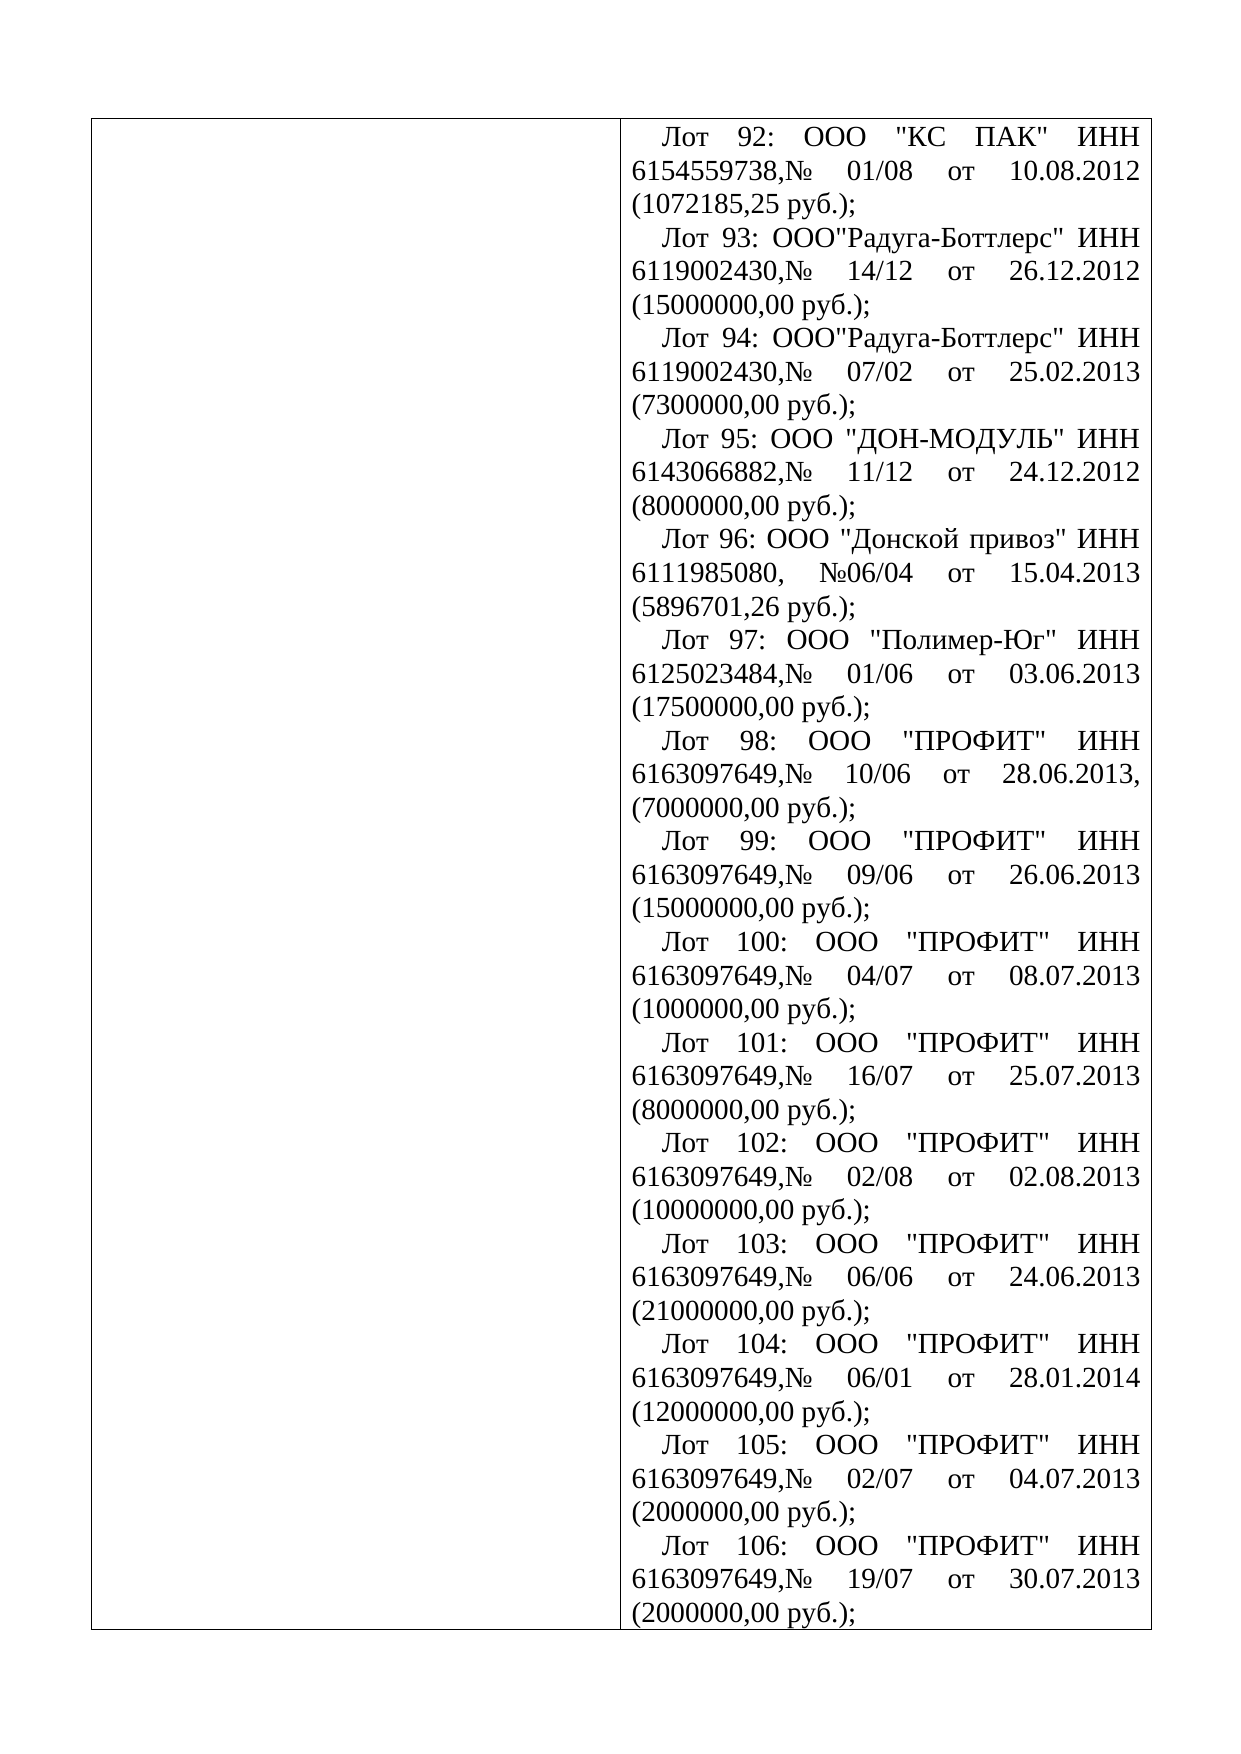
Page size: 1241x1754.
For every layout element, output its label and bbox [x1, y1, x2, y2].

table_cell [92, 119, 620, 1628]
table_cell [621, 119, 1151, 1628]
